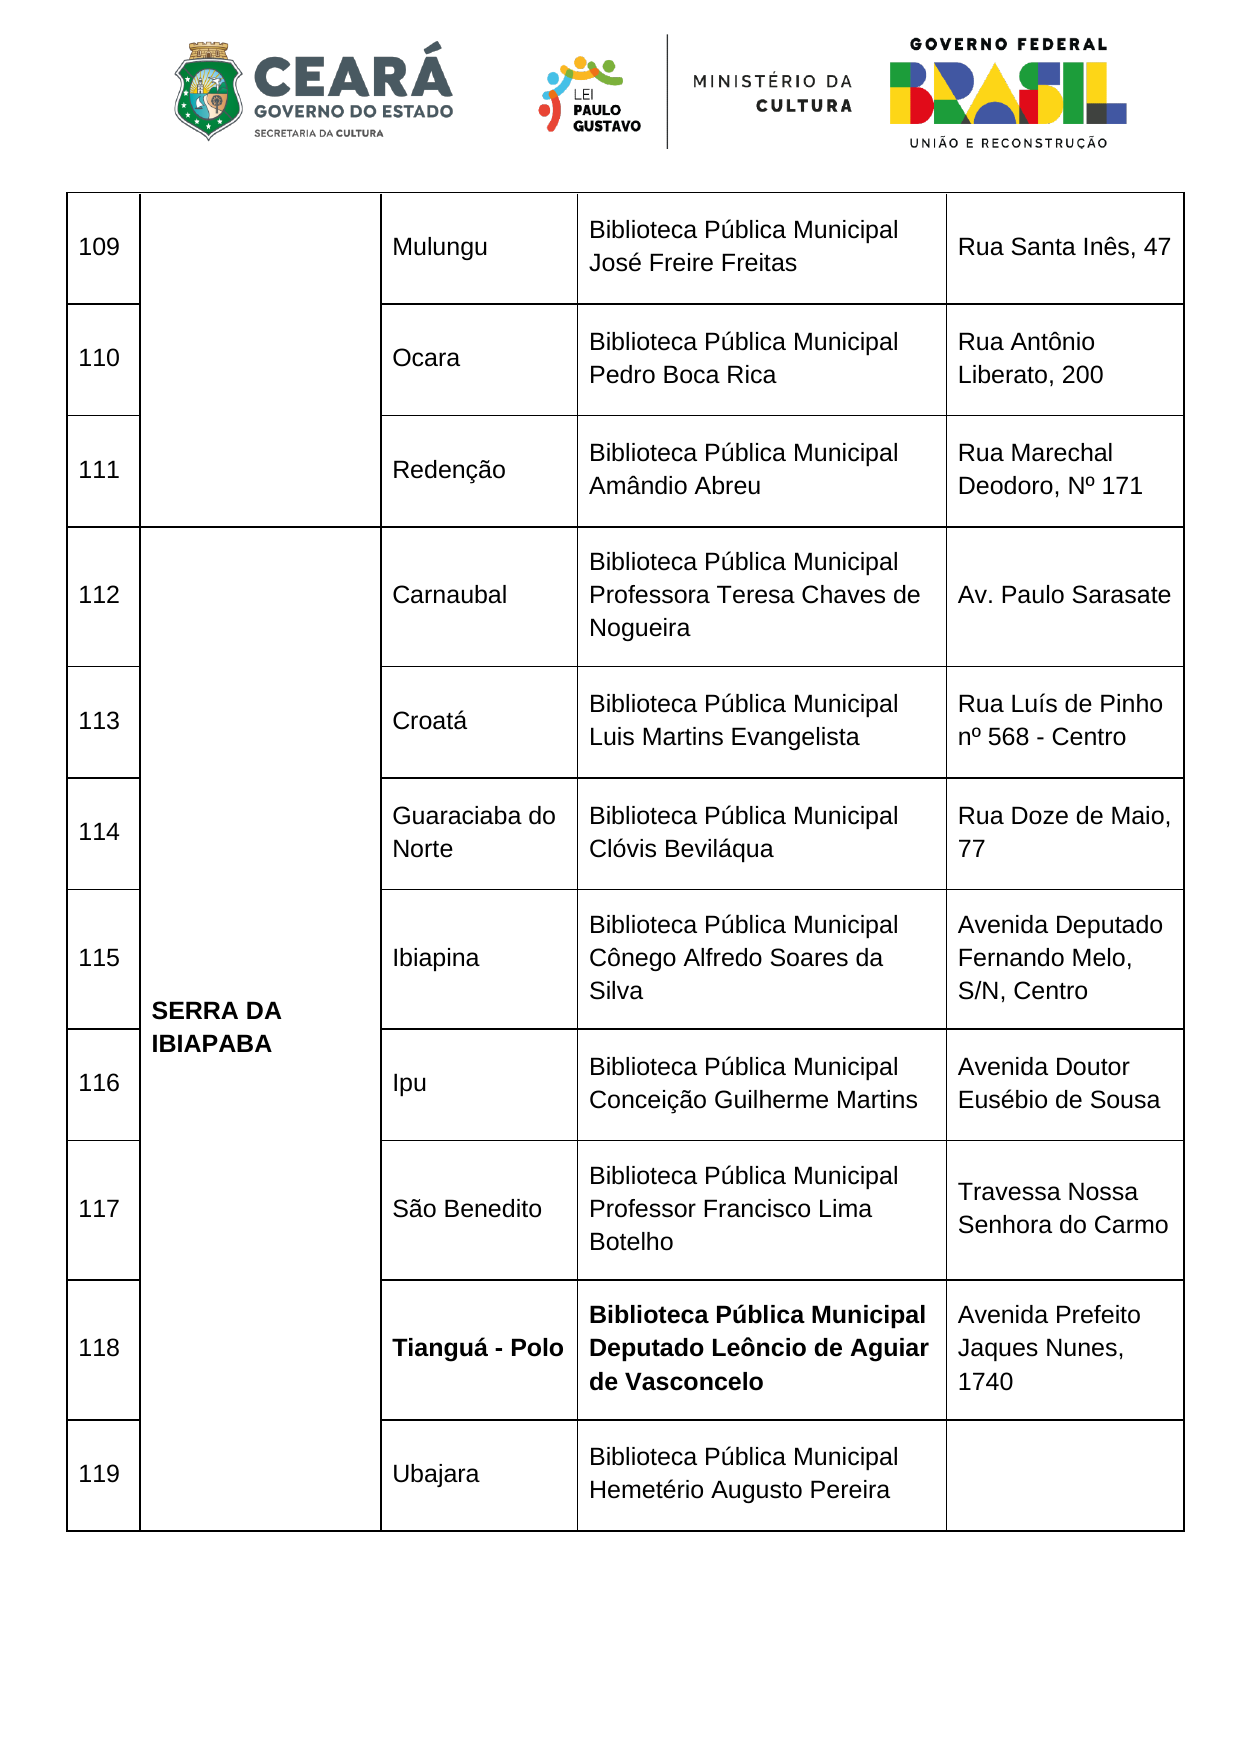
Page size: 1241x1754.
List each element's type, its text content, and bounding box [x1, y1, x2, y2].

table_cell Rua Santa Inês, 47 [947, 193, 1183, 303]
table_cell Ocara [382, 305, 577, 415]
table_cell Biblioteca Pública Municipal Cônego Alfredo Soares da Silva [578, 890, 946, 1028]
table_cell [947, 1421, 1183, 1530]
table_cell Ubajara [382, 1421, 577, 1530]
table_cell 113 [68, 667, 139, 777]
table_cell Biblioteca Pública Municipal Hemetério Augusto Pereira [578, 1421, 946, 1530]
table_cell Tianguá - Polo [382, 1281, 577, 1419]
table_cell Avenida Doutor Eusébio de Sousa [947, 1030, 1183, 1140]
table_cell Ipu [382, 1030, 577, 1140]
table_cell Biblioteca Pública Municipal Professor Francisco Lima Botelho [578, 1141, 946, 1279]
table_cell Mulungu [382, 193, 577, 303]
table_cell 109 [68, 193, 140, 303]
table_cell Rua Antônio Liberato, 200 [947, 305, 1183, 415]
table_cell Avenida Deputado Fernando Melo, S/N, Centro [947, 890, 1183, 1028]
table_cell 110 [68, 305, 139, 415]
table_cell 118 [68, 1281, 139, 1419]
table_cell Guaraciaba do Norte [382, 779, 577, 889]
table_cell Rua Luís de Pinho nº 568 - Centro [947, 667, 1183, 777]
table_cell 114 [68, 779, 139, 889]
table_cell Avenida Prefeito Jaques Nunes, 1740 [947, 1281, 1183, 1419]
table_cell SERRA DA IBIAPABA [141, 528, 380, 1530]
table_cell São Benedito [382, 1141, 577, 1279]
table_cell Av. Paulo Sarasate [947, 528, 1183, 666]
table_cell Biblioteca Pública Municipal Pedro Boca Rica [578, 305, 946, 415]
table_cell Biblioteca Pública Municipal Luis Martins Evangelista [578, 667, 946, 777]
table_cell 119 [68, 1421, 139, 1530]
table_cell Redenção [382, 416, 577, 526]
table_cell Biblioteca Pública Municipal Amândio Abreu [578, 416, 946, 526]
table_cell 112 [68, 528, 139, 666]
table_cell Rua Doze de Maio, 77 [947, 779, 1183, 889]
picture [168, 34, 1129, 149]
table_cell Biblioteca Pública Municipal Clóvis Beviláqua [578, 779, 946, 889]
table_cell Biblioteca Pública Municipal Professora Teresa Chaves de Nogueira [578, 528, 946, 666]
table_cell Ibiapina [382, 890, 577, 1028]
table_cell 116 [68, 1030, 139, 1140]
table_cell 115 [68, 890, 139, 1028]
table_cell Biblioteca Pública Municipal Deputado Leôncio de Aguiar de Vasconcelo [578, 1281, 946, 1419]
table_cell 111 [68, 416, 139, 526]
table_cell 117 [68, 1141, 139, 1279]
table_cell Carnaubal [382, 528, 577, 666]
table_cell Biblioteca Pública Municipal Conceição Guilherme Martins [578, 1030, 946, 1140]
table_cell Croatá [382, 667, 577, 777]
table_cell Travessa Nossa Senhora do Carmo [947, 1141, 1183, 1279]
table_cell Biblioteca Pública Municipal José Freire Freitas [578, 193, 946, 303]
table_cell Rua Marechal Deodoro, Nº 171 [947, 416, 1183, 526]
